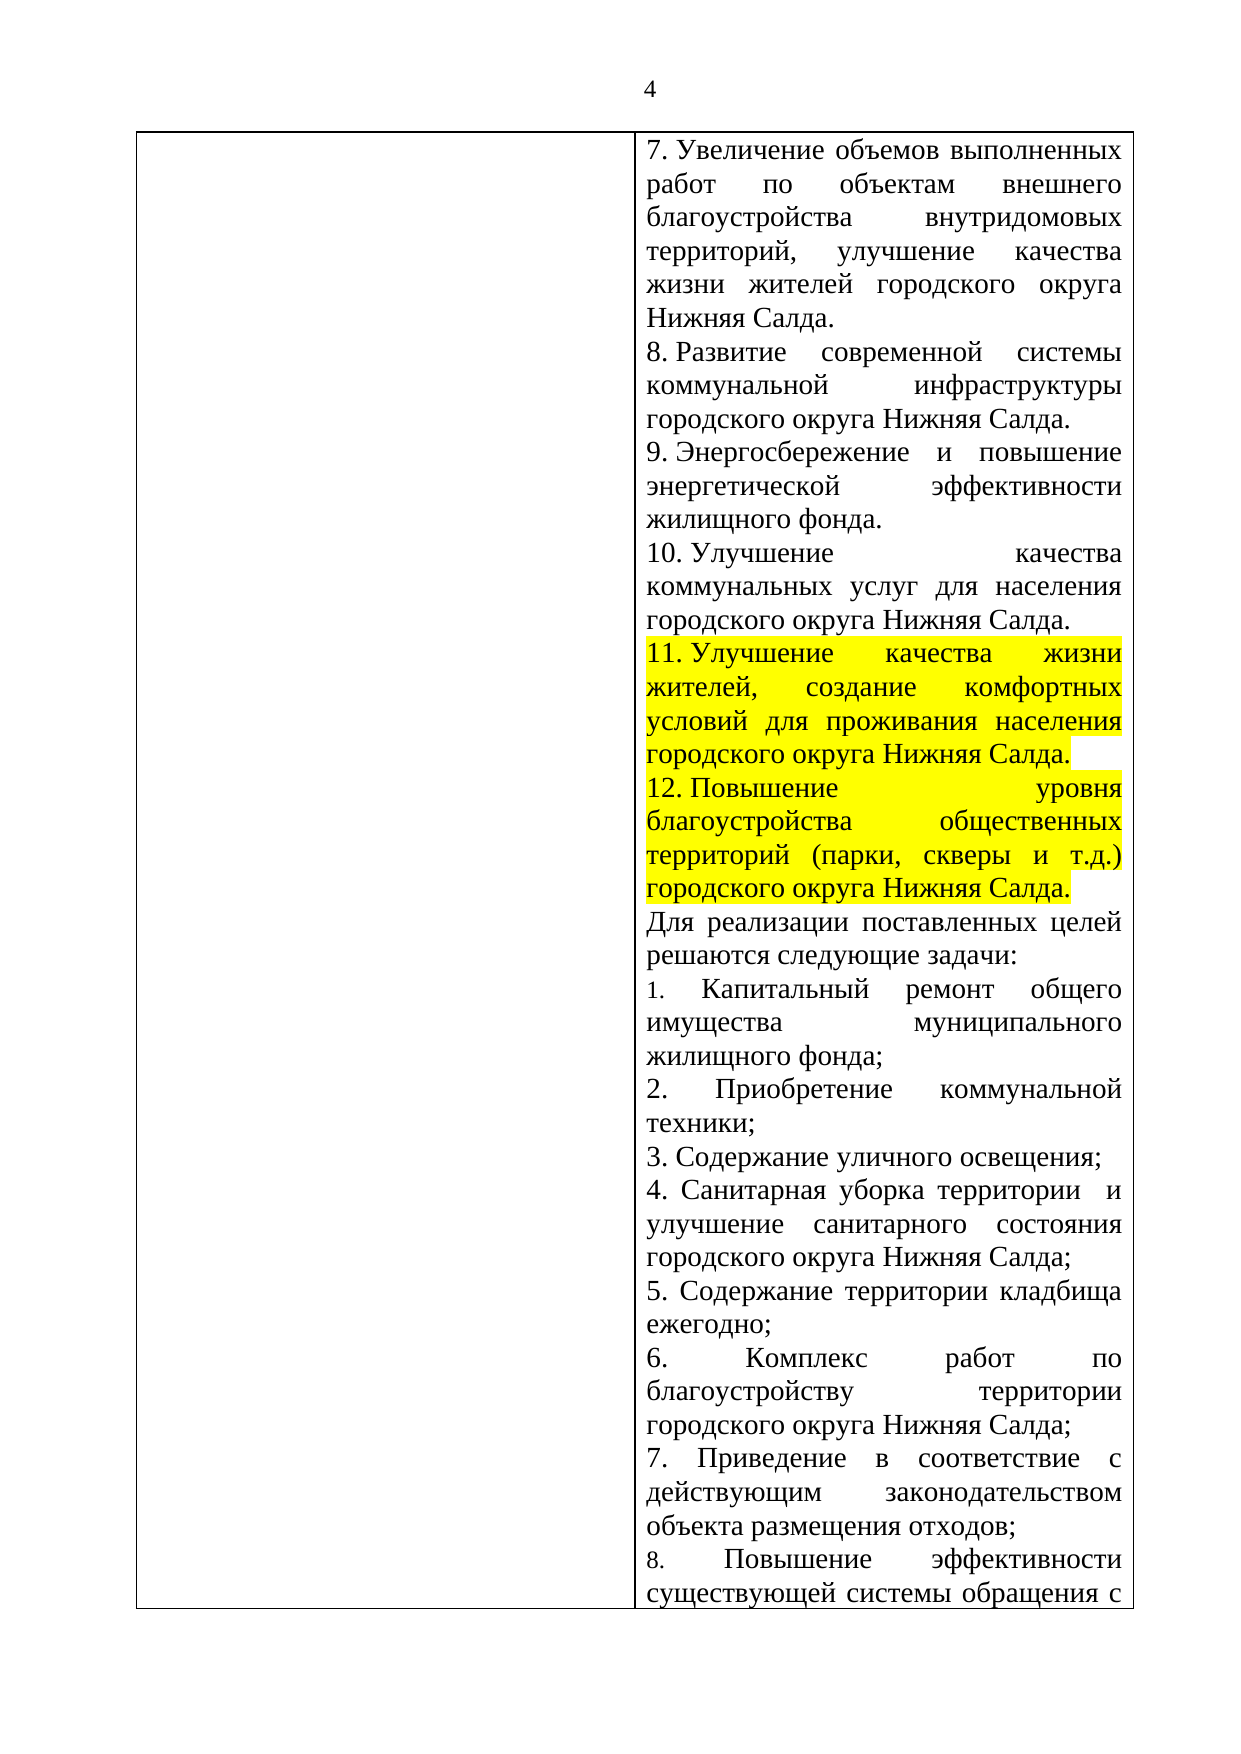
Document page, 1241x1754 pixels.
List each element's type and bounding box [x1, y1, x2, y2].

table_cell [636, 133, 1133, 1608]
table_cell [137, 133, 634, 1608]
